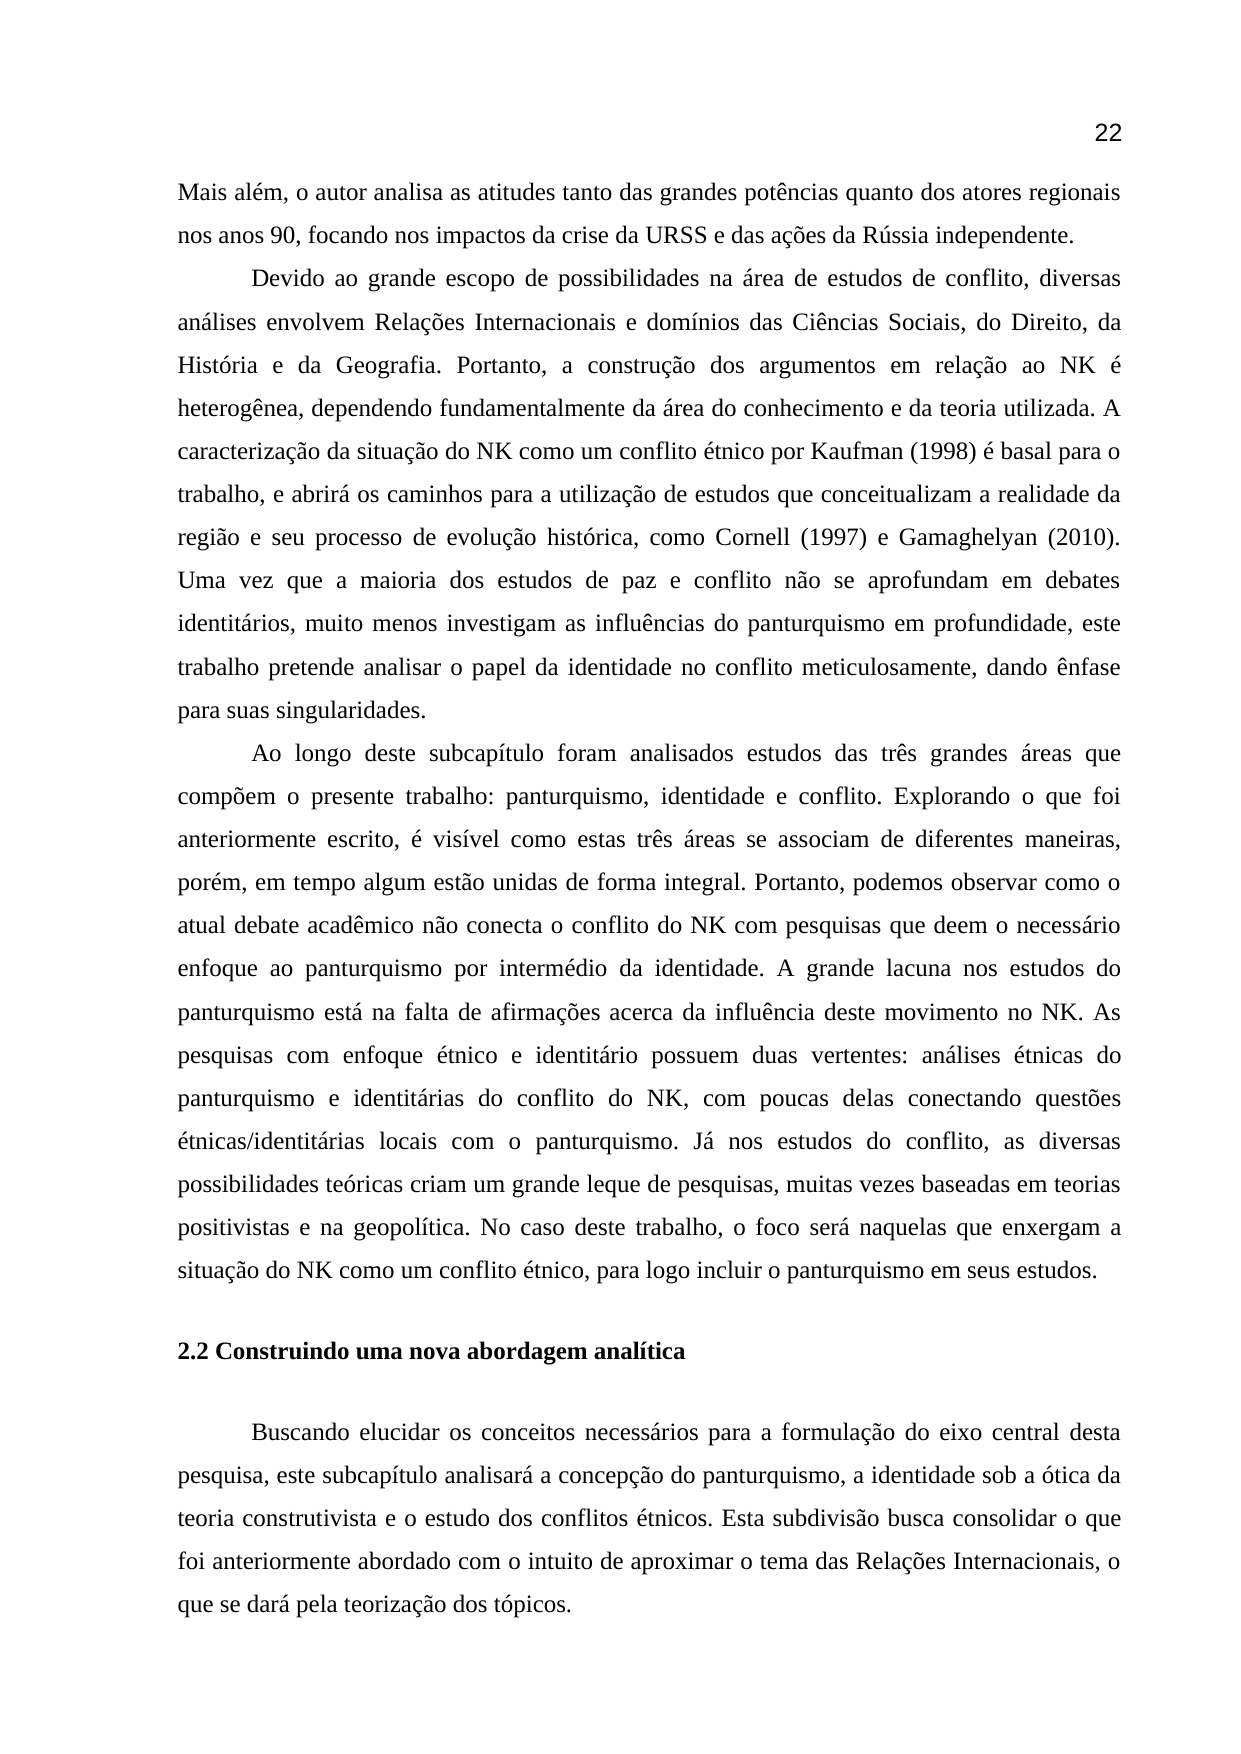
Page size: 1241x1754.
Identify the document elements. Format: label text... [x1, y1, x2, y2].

text Ao longo deste subcapítulo foram analisados estudos das três grandes áreas que compõem o presente trabalho: panturquismo, identidade e conflito. Explorando o que foi anteriormente escrito, é visível como estas três áreas se associam de diferentes maneiras, porém, em tempo algum estão unidas de forma integral. Portanto, podemos observar como o atual debate acadêmico não conecta o conflito do NK com pesquisas que deem o necessário enfoque ao panturquismo por intermédio da identidade. A grande lacuna nos estudos do panturquismo está na falta de afirmações acerca da influência deste movimento no NK. As pesquisas com enfoque étnico e identitário possuem duas vertentes: análises étnicas do panturquismo e identitárias do conflito do NK, com poucas delas conectando questões étnicas/identitárias locais com o panturquismo. Já nos estudos do conflito, as diversas possibilidades teóricas criam um grande leque de pesquisas, muitas vezes baseadas em teorias positivistas e na geopolítica. No caso deste trabalho, o foco será naquelas que enxergam a situação do NK como um conflito étnico, para logo incluir o panturquismo em seus estudos. [177, 738, 1122, 1284]
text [177, 177, 1122, 249]
text Devido ao grande escopo de possibilidades na área de estudos de conflito, diversas análises envolvem Relações Internacionais e domínios das Ciências Sociais, do Direito, da História e da Geografia. Portanto, a construção dos argumentos em relação ao NK é heterogênea, dependendo fundamentalmente da área do conhecimento e da teoria utilizada. A caracterização da situação do NK como um conflito étnico por Kaufman (1998) é basal para o trabalho, e abrirá os caminhos para a utilização de estudos que conceitualizam a realidade da região e seu processo de evolução histórica, como Cornell (1997) e Gamaghelyan (2010). Uma vez que a maioria dos estudos de paz e conflito não se aprofundam em debates identitários, muito menos investigam as influências do panturquismo em profundidade, este trabalho pretende analisar o papel da identidade no conflito meticulosamente, dando ênfase para suas singularidades. [177, 263, 1122, 723]
text Buscando elucidar os conceitos necessários para a formulação do eixo central desta pesquisa, este subcapítulo analisará a concepção do panturquismo, a identidade sob a ótica da teoria construtivista e o estudo dos conflitos étnicos. Esta subdivisão busca consolidar o que foi anteriormente abordado com o intuito de aproximar o tema das Relações Internacionais, o que se dará pela teorização dos tópicos. [177, 1417, 1122, 1618]
subtitle 2.2 Construindo uma nova abordagem analítica [177, 1336, 1122, 1365]
